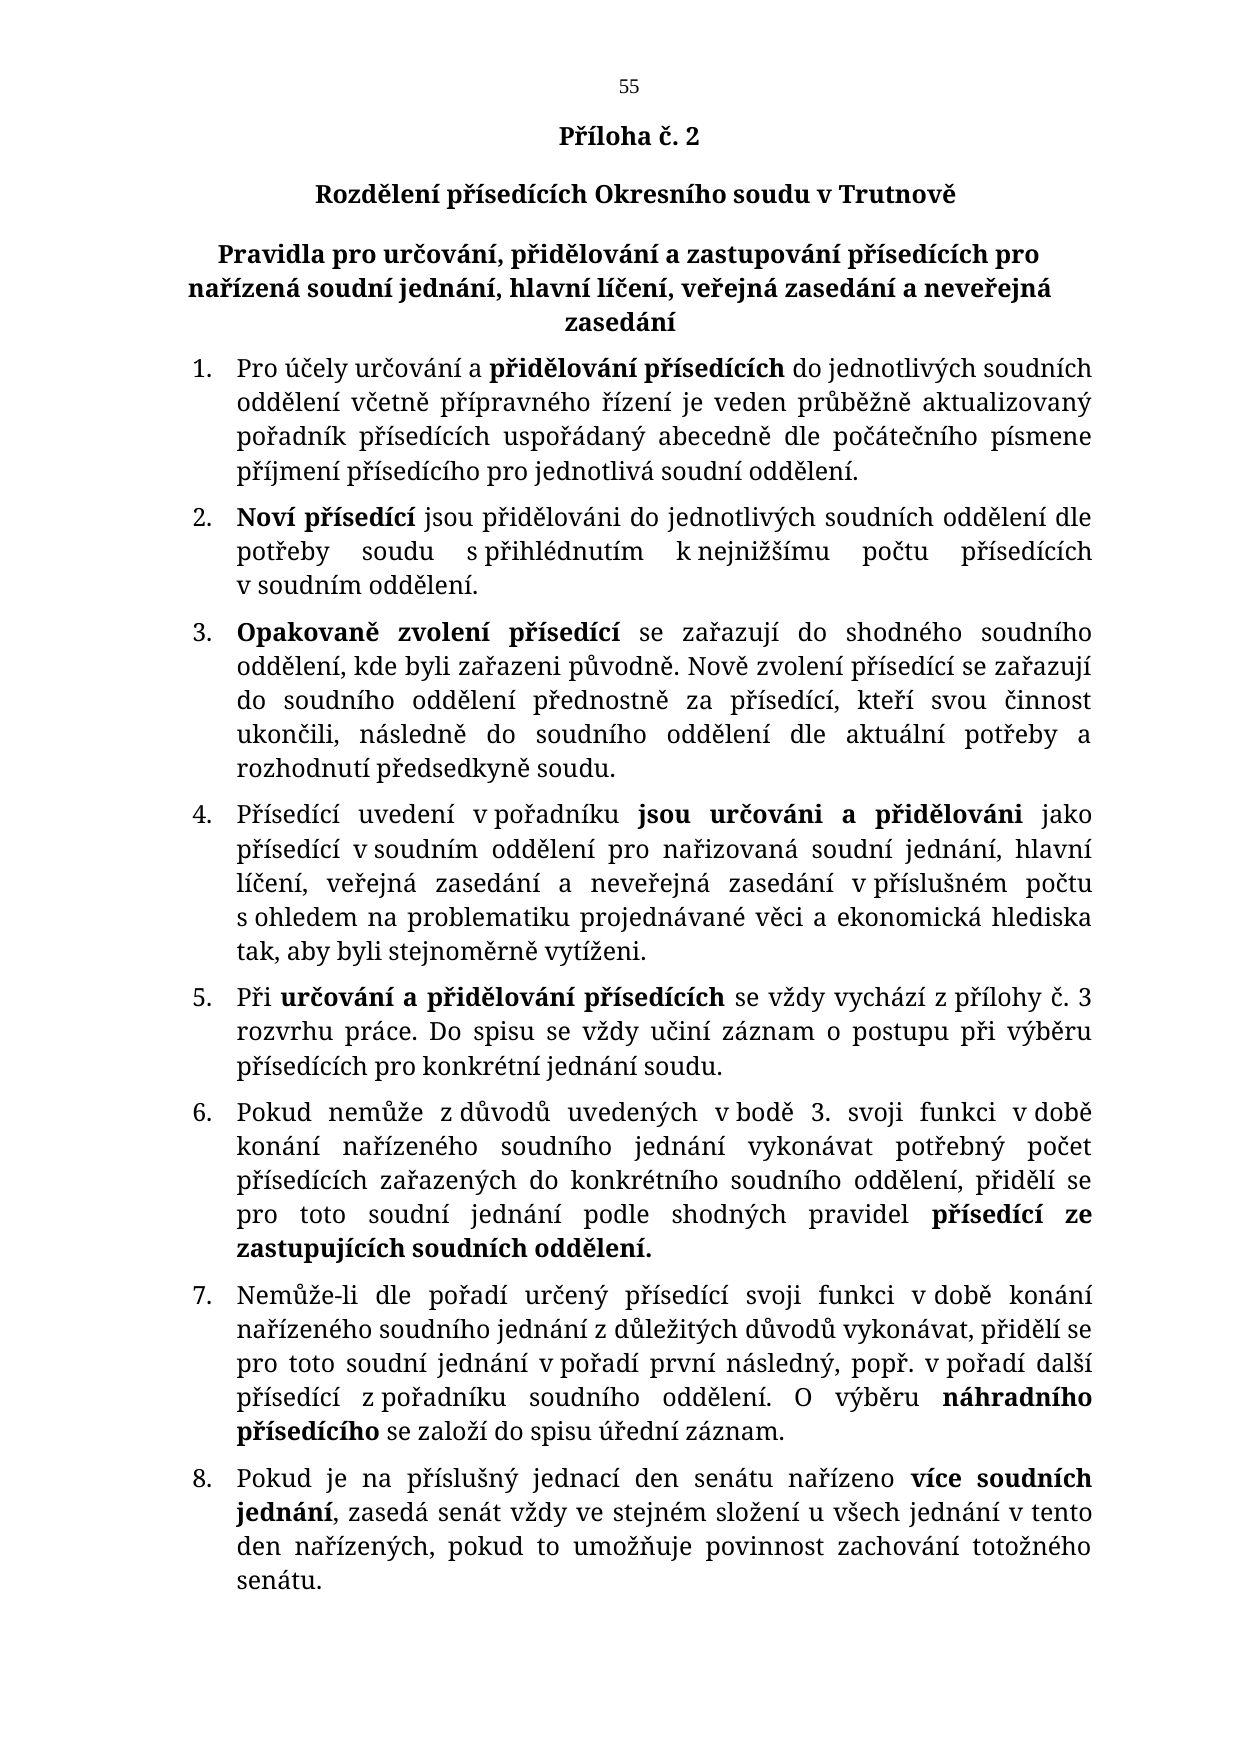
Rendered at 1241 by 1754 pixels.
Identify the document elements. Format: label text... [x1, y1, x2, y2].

list Při určování a přidělování přísedících se vždy vychází z přílohy č. 3 rozvrhu práce. Do spisu se vždy učiní záznam o postupu při výběru přísedících pro konkrétní jednání soudu. [192, 980, 1092, 1082]
list Noví přísedící jsou přidělováni do jednotlivých soudních oddělení dle potřeby soudu s přihlédnutím k nejnižšímu počtu přísedících v soudním oddělení. [192, 500, 1092, 602]
list Opakovaně zvolení přísedící se zařazují do shodného soudního oddělení, kde byli zařazeni původně. Nově zvolení přísedící se zařazují do soudního oddělení přednostně za přísedící, kteří svou činnost ukončili, následně do soudního oddělení dle aktuální potřeby a rozhodnutí předsedkyně soudu. [192, 614, 1092, 785]
list Pokud nemůže z důvodů uvedených v bodě 3. svoji funkci v době konání nařízeného soudního jednání vykonávat potřebný počet přísedících zařazených do konkrétního soudního oddělení, přidělí se pro toto soudní jednání podle shodných pravidel přísedící ze zastupujících soudních oddělení. [192, 1095, 1092, 1265]
list Nemůže-li dle pořadí určený přísedící svoji funkci v době konání nařízeného soudního jednání z důležitých důvodů vykonávat, přidělí se pro toto soudní jednání v pořadí první následný, popř. v pořadí další přísedící z pořadníku soudního oddělení. O výběru náhradního přísedícího se založí do spisu úřední záznam. [192, 1277, 1092, 1448]
list Pro účely určování a přidělování přísedících do jednotlivých soudních oddělení včetně přípravného řízení je veden průběžně aktualizovaný pořadník přísedících uspořádaný abecedně dle počátečního písmene příjmení přísedícího pro jednotlivá soudní oddělení. [192, 351, 1092, 487]
text Pravidla pro určování, přidělování a zastupování přísedících pro nařízená soudní jednání, hlavní líčení, veřejná zasedání a neveřejná zasedání [148, 236, 1092, 338]
text Příloha č. 2 [148, 118, 1092, 152]
text Rozdělení přísedících Okresního soudu v Trutnově [148, 177, 1092, 211]
list Přísedící uvedení v pořadníku jsou určováni a přidělováni jako přísedící v soudním oddělení pro nařizovaná soudní jednání, hlavní líčení, veřejná zasedání a neveřejná zasedání v příslušném počtu s ohledem na problematiku projednávané věci a ekonomická hlediska tak, aby byli stejnoměrně vytíženi. [192, 797, 1092, 967]
list Pokud je na příslušný jednací den senátu nařízeno více soudních jednání, zasedá senát vždy ve stejném složení u všech jednání v tento den nařízených, pokud to umožňuje povinnost zachování totožného senátu. [192, 1460, 1092, 1597]
